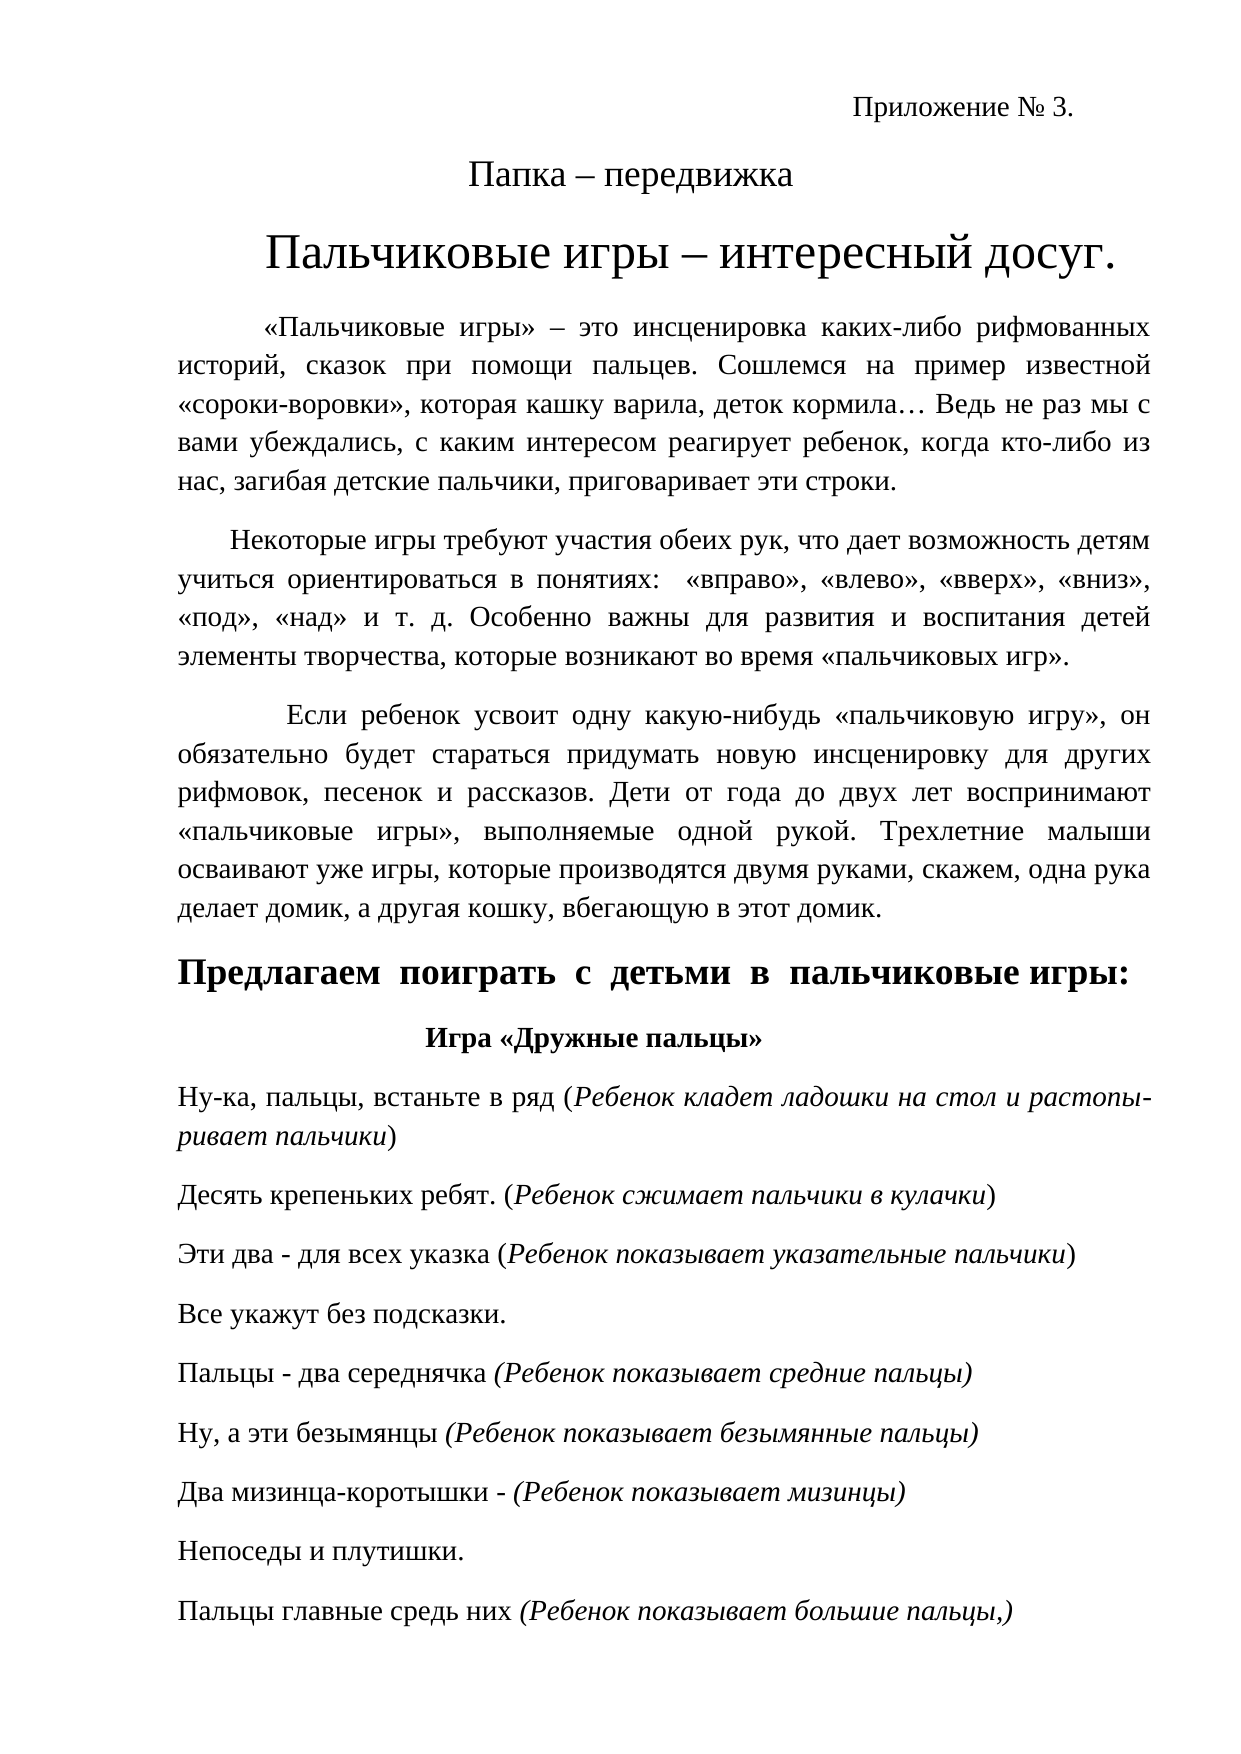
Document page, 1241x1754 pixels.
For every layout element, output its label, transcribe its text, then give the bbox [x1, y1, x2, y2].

text Папка – передвижка [177, 152, 1152, 195]
text Непоседы и плутишки. [177, 1533, 1152, 1567]
text Предлагаем поиграть с детьми в пальчиковые игры: [177, 949, 1152, 993]
text Два мизинца-коротышки - (Ребенок показывает мизинцы) [177, 1474, 1152, 1508]
text Некоторые игры требуют участия обеих рук, что дает возможность детям учиться ориентироваться в понятиях: «вправо», «влево», «вверх», «вниз», «под», «над» и т. д. Особенно важны для развития и воспитания детей элементы творчества, которые возникают во время «пальчиковых игр». [177, 522, 1152, 672]
text Приложение № 3. [177, 89, 1152, 122]
text Десять крепеньких ребят. (Ребенок сжимает пальчики в кулачки) [177, 1177, 1152, 1211]
text Эти два - для всех указка (Ребенок показывает указательные пальчики) [177, 1237, 1152, 1270]
text Игра «Дружные пальцы» [177, 1020, 1152, 1053]
text «Пальчиковые игры» – это инсценировка каких-либо рифмованных историй, сказок при помощи пальцев. Сошлемся на пример известной «сороки-воровки», которая кашку варила, деток кормила… Ведь не раз мы с вами убеждались, с каким интересом реагирует ребенок, когда кто-либо из нас, загибая детские пальчики, приговаривает эти строки. [177, 309, 1152, 497]
text Пальцы главные средь них (Ребенок показывает большие пальцы,) [177, 1593, 1152, 1626]
text Все укажут без подсказки. [177, 1296, 1152, 1329]
text Пальчиковые игры – интересный досуг. [177, 222, 1152, 279]
text Пальцы - два середнячка (Ребенок показывает средние пальцы) [177, 1355, 1152, 1389]
text Ну, а эти безымянцы (Ребенок показывает безымянные пальцы) [177, 1415, 1152, 1448]
text Если ребенок усвоит одну какую-нибудь «пальчиковую игру», он обязательно будет стараться придумать новую инсценировку для других рифмовок, песенок и рассказов. Дети от года до двух лет воспринимают «пальчиковые игры», выполняемые одной рукой. Трехлетние малыши осваивают уже игры, которые производятся двумя руками, скажем, одна рука делает домик, а другая кошку, вбегающую в этот домик. [177, 697, 1152, 924]
text Ну-ка, пальцы, встаньте в ряд (Ребенок кладет ладошки на стол и растопыривает пальчики) [177, 1079, 1152, 1151]
